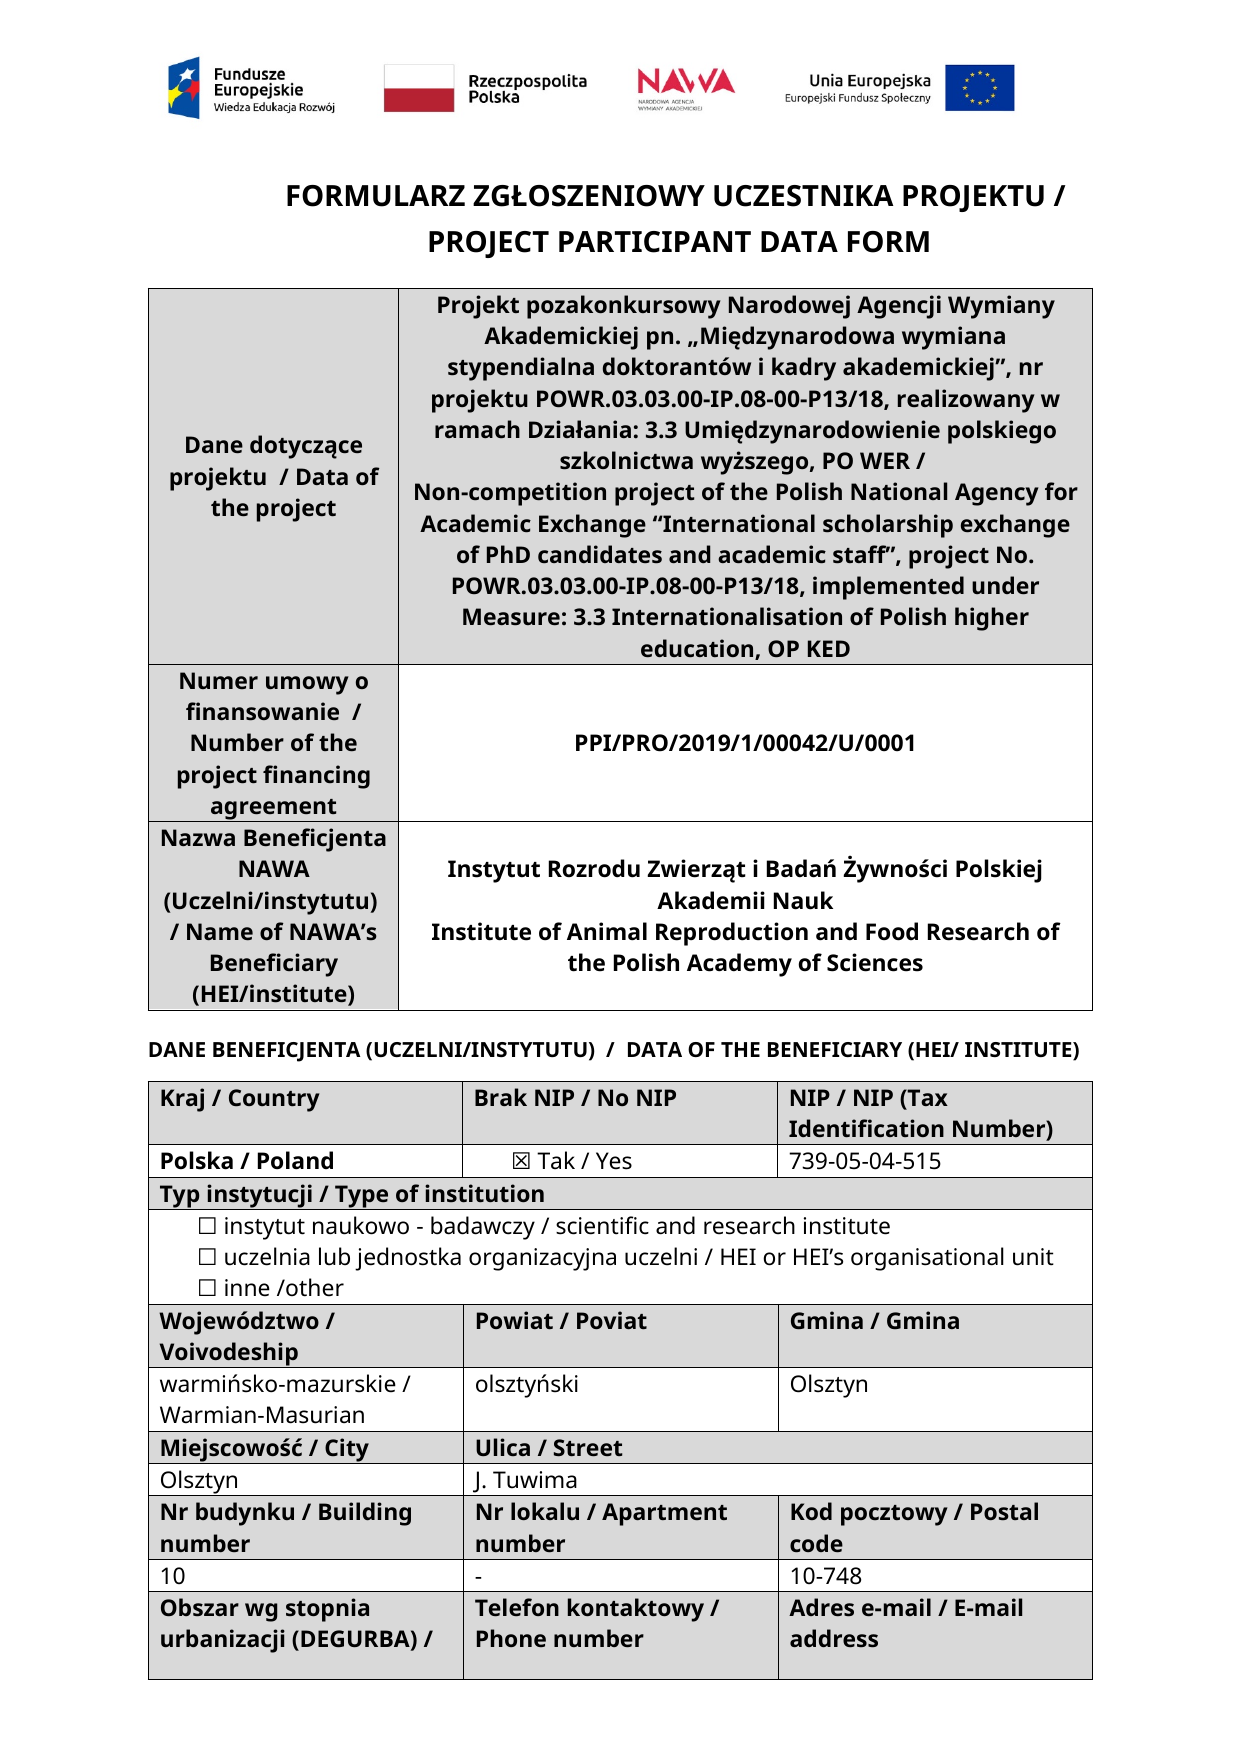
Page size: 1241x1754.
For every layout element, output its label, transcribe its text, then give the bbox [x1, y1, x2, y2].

table_cell Instytut Rozrodu Zwierząt i Badań Żywności Polskiej Akademii Nauk Institute of Animal Reproduction and Food Research of the Polish Academy of Sciences [399, 822, 1092, 1009]
table_cell Miejscowość / City [149, 1432, 463, 1463]
table_cell Polska / Poland [149, 1145, 462, 1177]
table_header NIP / NIP (Tax Identification Number) [778, 1082, 1092, 1144]
table_cell 10 [149, 1560, 463, 1591]
table_cell Nazwa Beneficjenta NAWA (Uczelni/instytutu) / Name of NAWA’s Beneficiary (HEI/institute) [149, 822, 398, 1009]
table_cell Kod pocztowy / Postal code [779, 1496, 1092, 1559]
picture [147, 29, 1034, 148]
table_header Dane dotyczące projektu / Data of the project [149, 289, 398, 664]
table_cell - [464, 1560, 778, 1591]
table_cell olsztyński [464, 1368, 778, 1431]
table_cell Adres e-mail / E-mail address [779, 1592, 1092, 1679]
table_cell warmińsko-mazurskie / Warmian-Masurian [149, 1368, 463, 1431]
table_cell Ulica / Street [464, 1432, 1092, 1463]
table_cell Typ instytucji / Type of institution [149, 1178, 1092, 1209]
table_cell Powiat / Poviat [464, 1305, 778, 1367]
table_cell Numer umowy o finansowanie / Number of the project financing agreement [149, 665, 398, 821]
text DANE BENEFICJENTA (UCZELNI/INSTYTUTU) / DATA OF THE BENEFICIARY (HEI/ INSTITUTE) [148, 1036, 1093, 1064]
table_cell Nr lokalu / Apartment number [464, 1496, 778, 1559]
table_cell J. Tuwima [464, 1464, 1092, 1495]
table_cell 739-05-04-515 [778, 1145, 1092, 1177]
table_cell Olsztyn [779, 1368, 1092, 1431]
table_cell instytut naukowo - badawczy / scientific and research institute uczelnia lub jednostka organizacyjna uczelni / HEI or HEI’s organisational unit inne /other [149, 1210, 1092, 1304]
table_cell Gmina / Gmina [779, 1305, 1092, 1367]
table_header Brak NIP / No NIP [463, 1082, 777, 1144]
table_cell Nr budynku / Building number [149, 1496, 463, 1559]
table_header Kraj / Country [149, 1082, 462, 1144]
table_cell Tak / Yes [463, 1145, 777, 1177]
table_cell 10-748 [779, 1560, 1092, 1591]
table_cell PPI/PRO/2019/1/00042/U/0001 [399, 665, 1092, 821]
table_cell Telefon kontaktowy / Phone number [464, 1592, 778, 1679]
table_cell Województwo / Voivodeship [149, 1305, 463, 1367]
table_cell Obszar wg stopnia urbanizacji (DEGURBA) / Area according to the degree of urbanization (DEGURBA) [149, 1592, 463, 1679]
text FORMULARZ ZGŁOSZENIOWY UCZESTNIKA PROJEKTU / PROJECT PARTICIPANT DATA FORM [266, 176, 1093, 261]
table_cell Olsztyn [149, 1464, 463, 1495]
table_header Projekt pozakonkursowy Narodowej Agencji Wymiany Akademickiej pn. „Międzynarodowa wymiana stypendialna doktorantów i kadry akademickiej”, nr projektu POWR.03.03.00-IP.08-00-P13/18, realizowany w ramach Działania: 3.3 Umiędzynarodowienie polskiego szkolnictwa wyższego, PO WER / Non-competition project of the Polish National Agency for Academic Exchange “International scholarship exchange of PhD candidates and academic staff”, project No. POWR.03.03.00-IP.08-00-P13/18, implemented under Measure: 3.3 Internationalisation of Polish higher education, OP KED [399, 289, 1092, 664]
